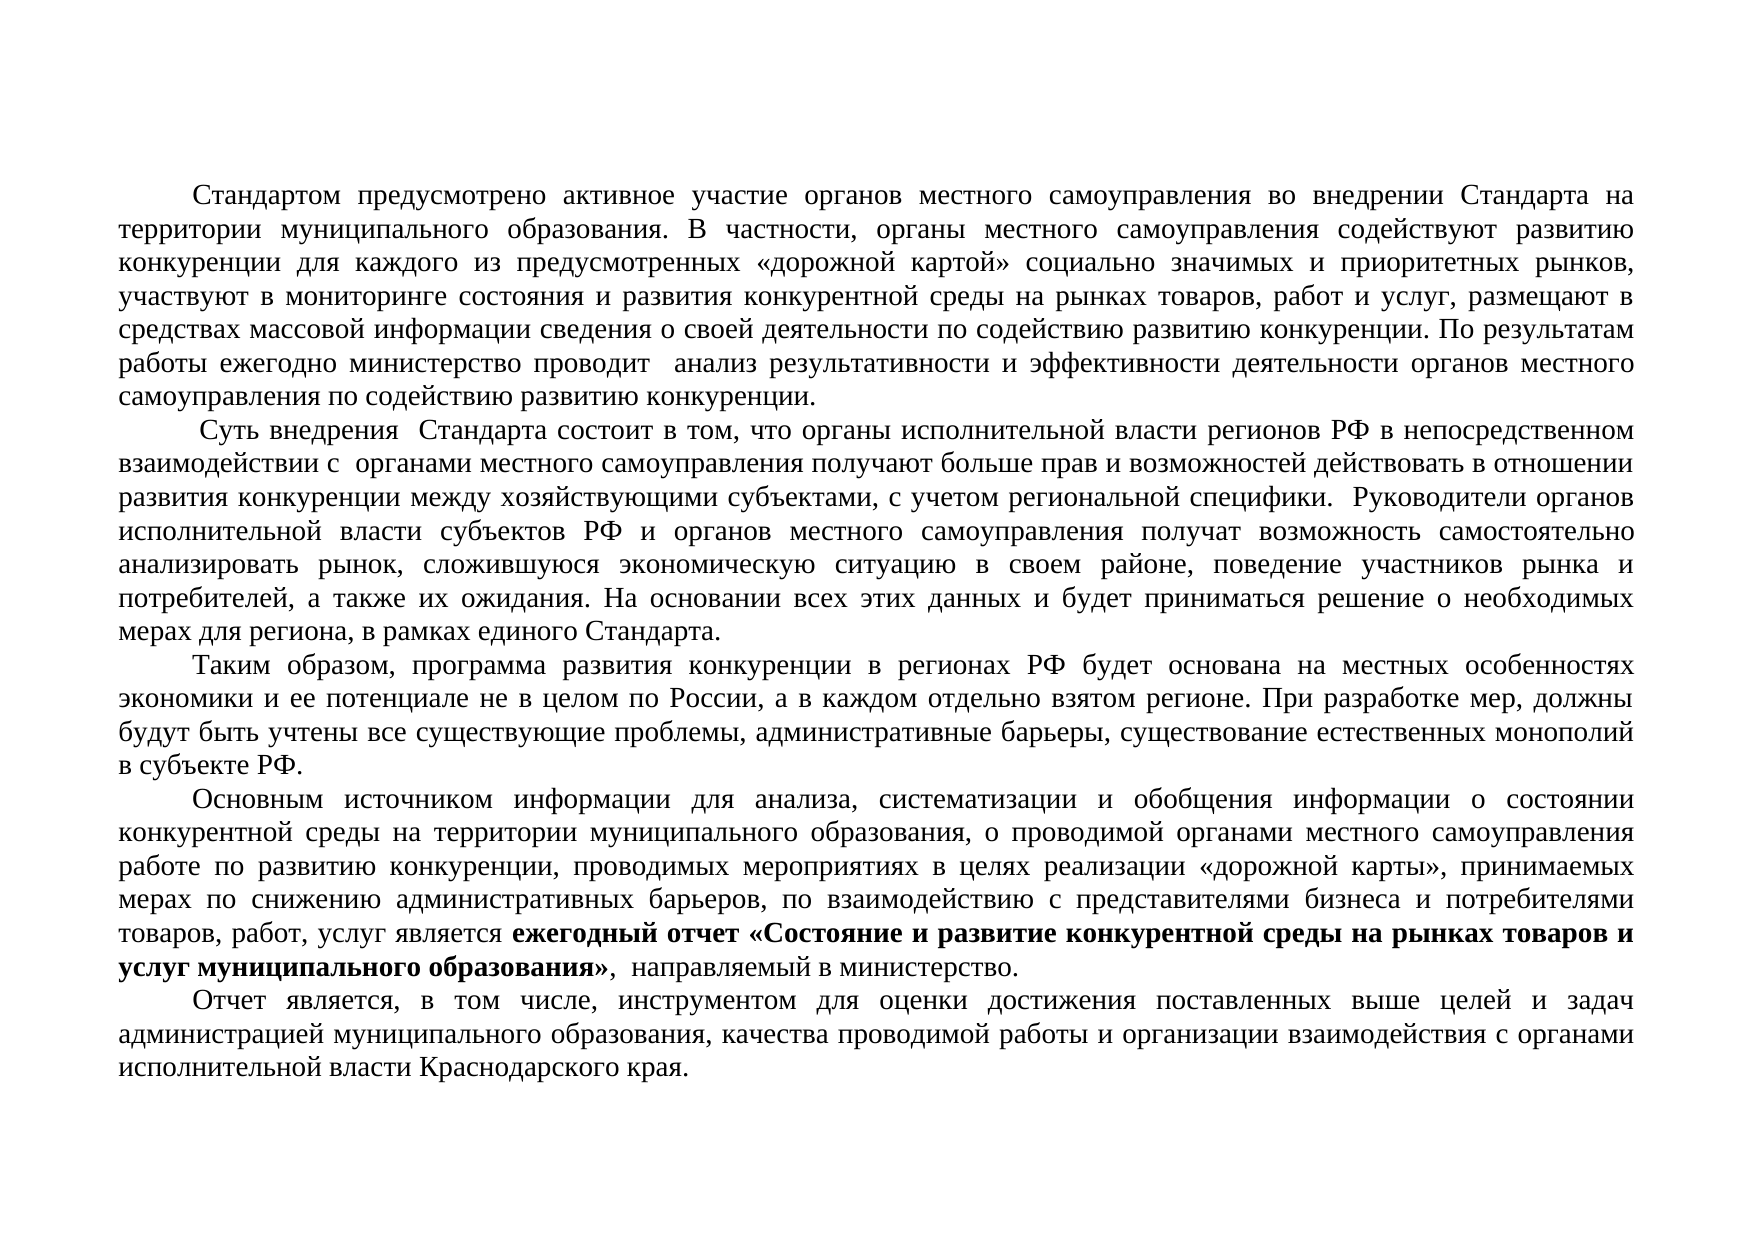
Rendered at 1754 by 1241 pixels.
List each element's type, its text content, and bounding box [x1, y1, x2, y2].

text Суть внедрения Стандарта состоит в том, что органы исполнительной власти регионов РФ в непосредственном взаимодействии с органами местного самоуправления получают больше прав и возможностей действовать в отношении развития конкуренции между хозяйствующими субъектами, с учетом региональной специфики. Руководители органов исполнительной власти субъектов РФ и органов местного самоуправления получат возможность самостоятельно анализировать рынок, сложившуюся экономическую ситуацию в своем районе, поведение участников рынка и потребителей, а также их ожидания. На основании всех этих данных и будет приниматься решение о необходимых мерах для региона, в рамках единого Стандарта. [118, 412, 1636, 647]
text Основным источником информации для анализа, систематизации и обобщения информации о состоянии конкурентной среды на территории муниципального образования, о проводимой органами местного самоуправления работе по развитию конкуренции, проводимых мероприятиях в целях реализации «дорожной карты», принимаемых мерах по снижению административных барьеров, по взаимодействию с представителями бизнеса и потребителями товаров, работ, услуг является ежегодный отчет «Состояние и развитие конкурентной среды на рынках товаров и услуг муниципального образования», направляемый в министерство. [118, 781, 1636, 982]
text Отчет является, в том числе, инструментом для оценки достижения поставленных выше целей и задач администрацией муниципального образования, качества проводимой работы и организации взаимодействия с органами исполнительной власти Краснодарского края. [118, 982, 1636, 1083]
text Таким образом, программа развития конкуренции в регионах РФ будет основана на местных особенностях экономики и ее потенциале не в целом по России, а в каждом отдельно взятом регионе. При разработке мер, должны будут быть учтены все существующие проблемы, административные барьеры, существование естественных монополий в субъекте РФ. [118, 647, 1636, 781]
text Стандартом предусмотрено активное участие органов местного самоуправления во внедрении Стандарта на территории муниципального образования. В частности, органы местного самоуправления содействуют развитию конкуренции для каждого из предусмотренных «дорожной картой» социально значимых и приоритетных рынков, участвуют в мониторинге состояния и развития конкурентной среды на рынках товаров, работ и услуг, размещают в средствах массовой информации сведения о своей деятельности по содействию развитию конкуренции. По результатам работы ежегодно министерство проводит анализ результативности и эффективности деятельности органов местного самоуправления по содействию развитию конкуренции. [118, 177, 1636, 412]
